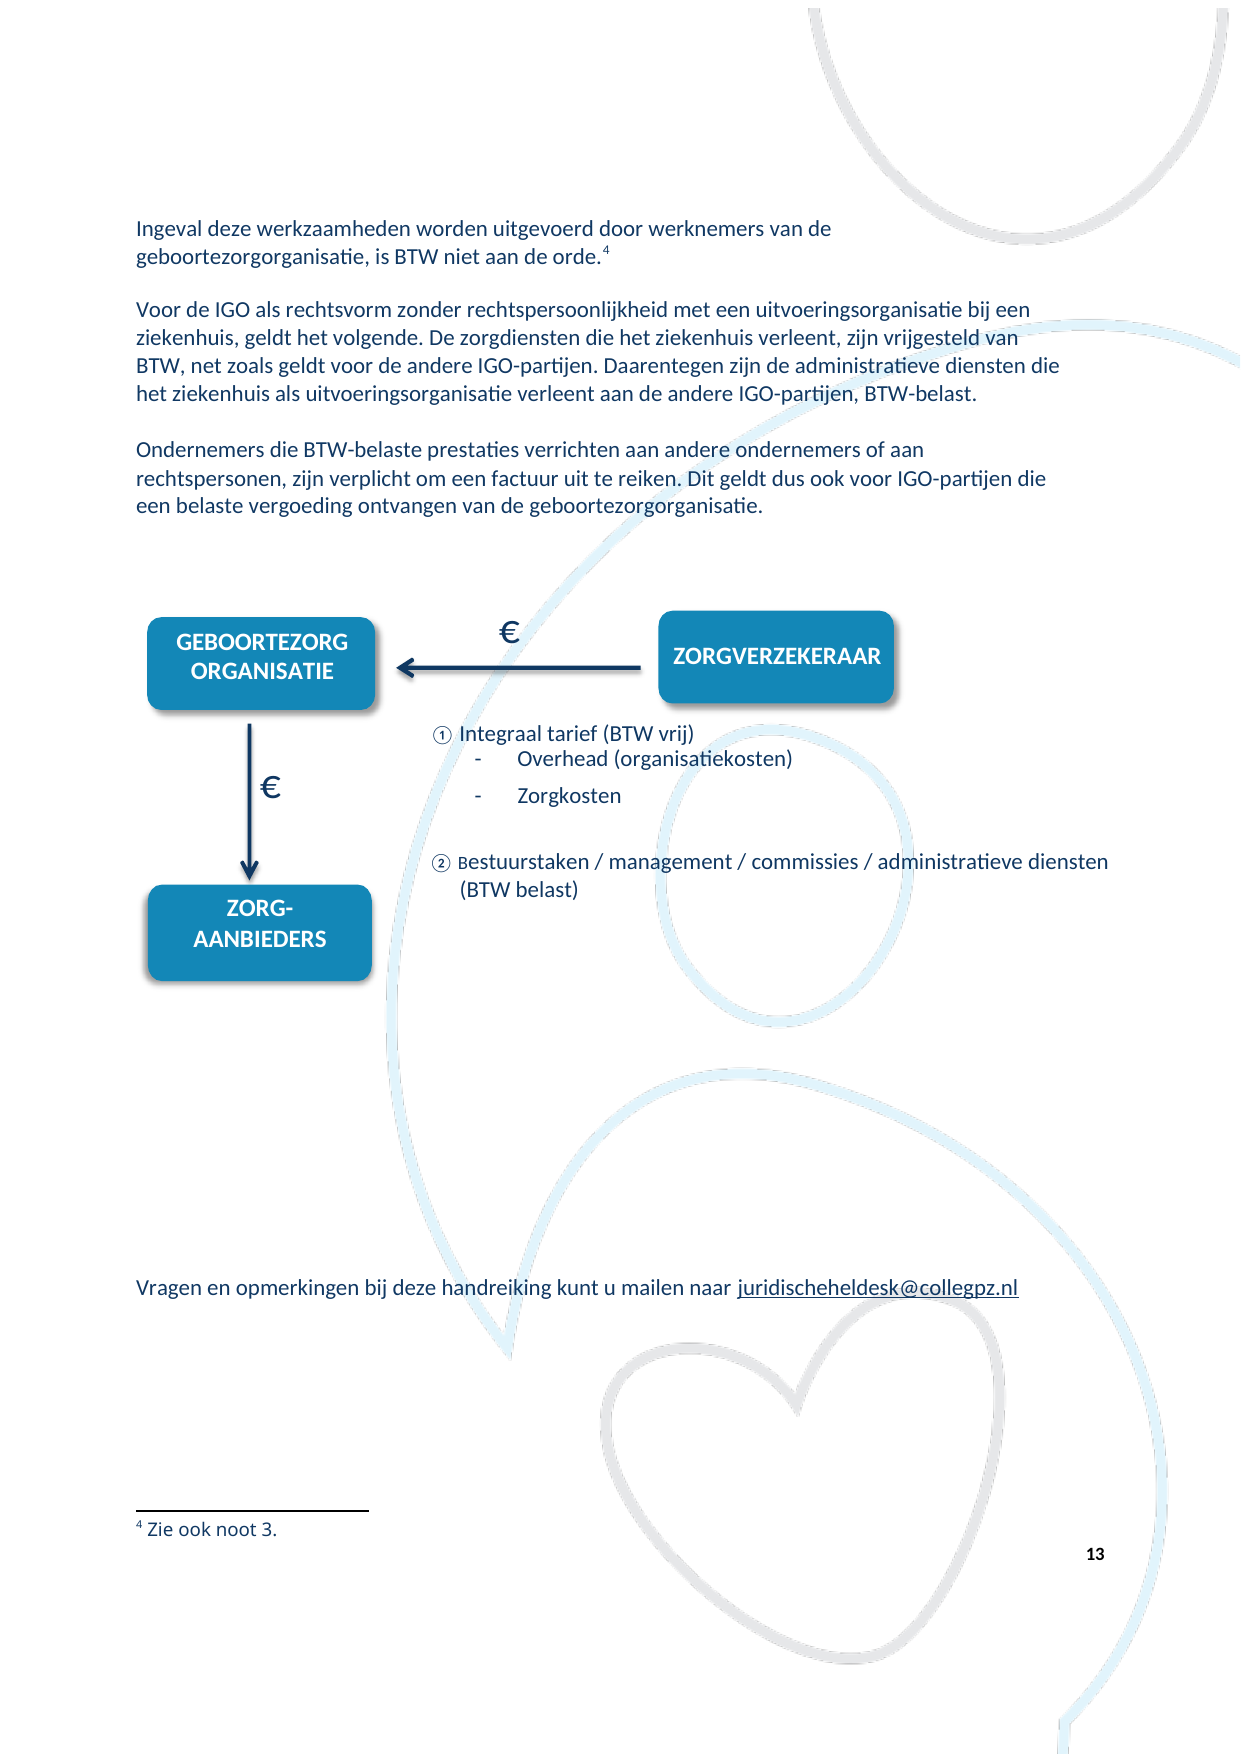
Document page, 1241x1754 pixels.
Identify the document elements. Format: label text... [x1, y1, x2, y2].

picture [135, 601, 1164, 993]
text Voor de IGO als rechtsvorm zonder rechtspersoonlijkheid met een uitvoeringsorganisatie bij een ziekenhuis, geldt het volgende. De zorgdiensten die het ziekenhuis verleent, zijn vrijgesteld van BTW, net zoals geldt voor de andere IGO-partijen. Daarentegen zijn de administratieve diensten die het ziekenhuis als uitvoeringsorganisatie verleent aan de andere IGO-partijen, BTW-belast. [136, 296, 1063, 408]
text Vragen en opmerkingen bij deze handreiking kunt u mailen naar juridischeheldesk@collegpz.nl [136, 1021, 1063, 1301]
text Ondernemers die BTW-belaste prestaties verrichten aan andere ondernemers of aan rechtspersonen, zijn verplicht om een factuur uit te reiken. Dit geldt dus ook voor IGO-partijen die een belaste vergoeding ontvangen van de geboortezorgorganisatie. [136, 436, 1063, 520]
text Ingeval deze werkzaamheden worden uitgevoerd door werknemers van de geboortezorgorganisatie, is BTW niet aan de orde. [136, 214, 1063, 270]
